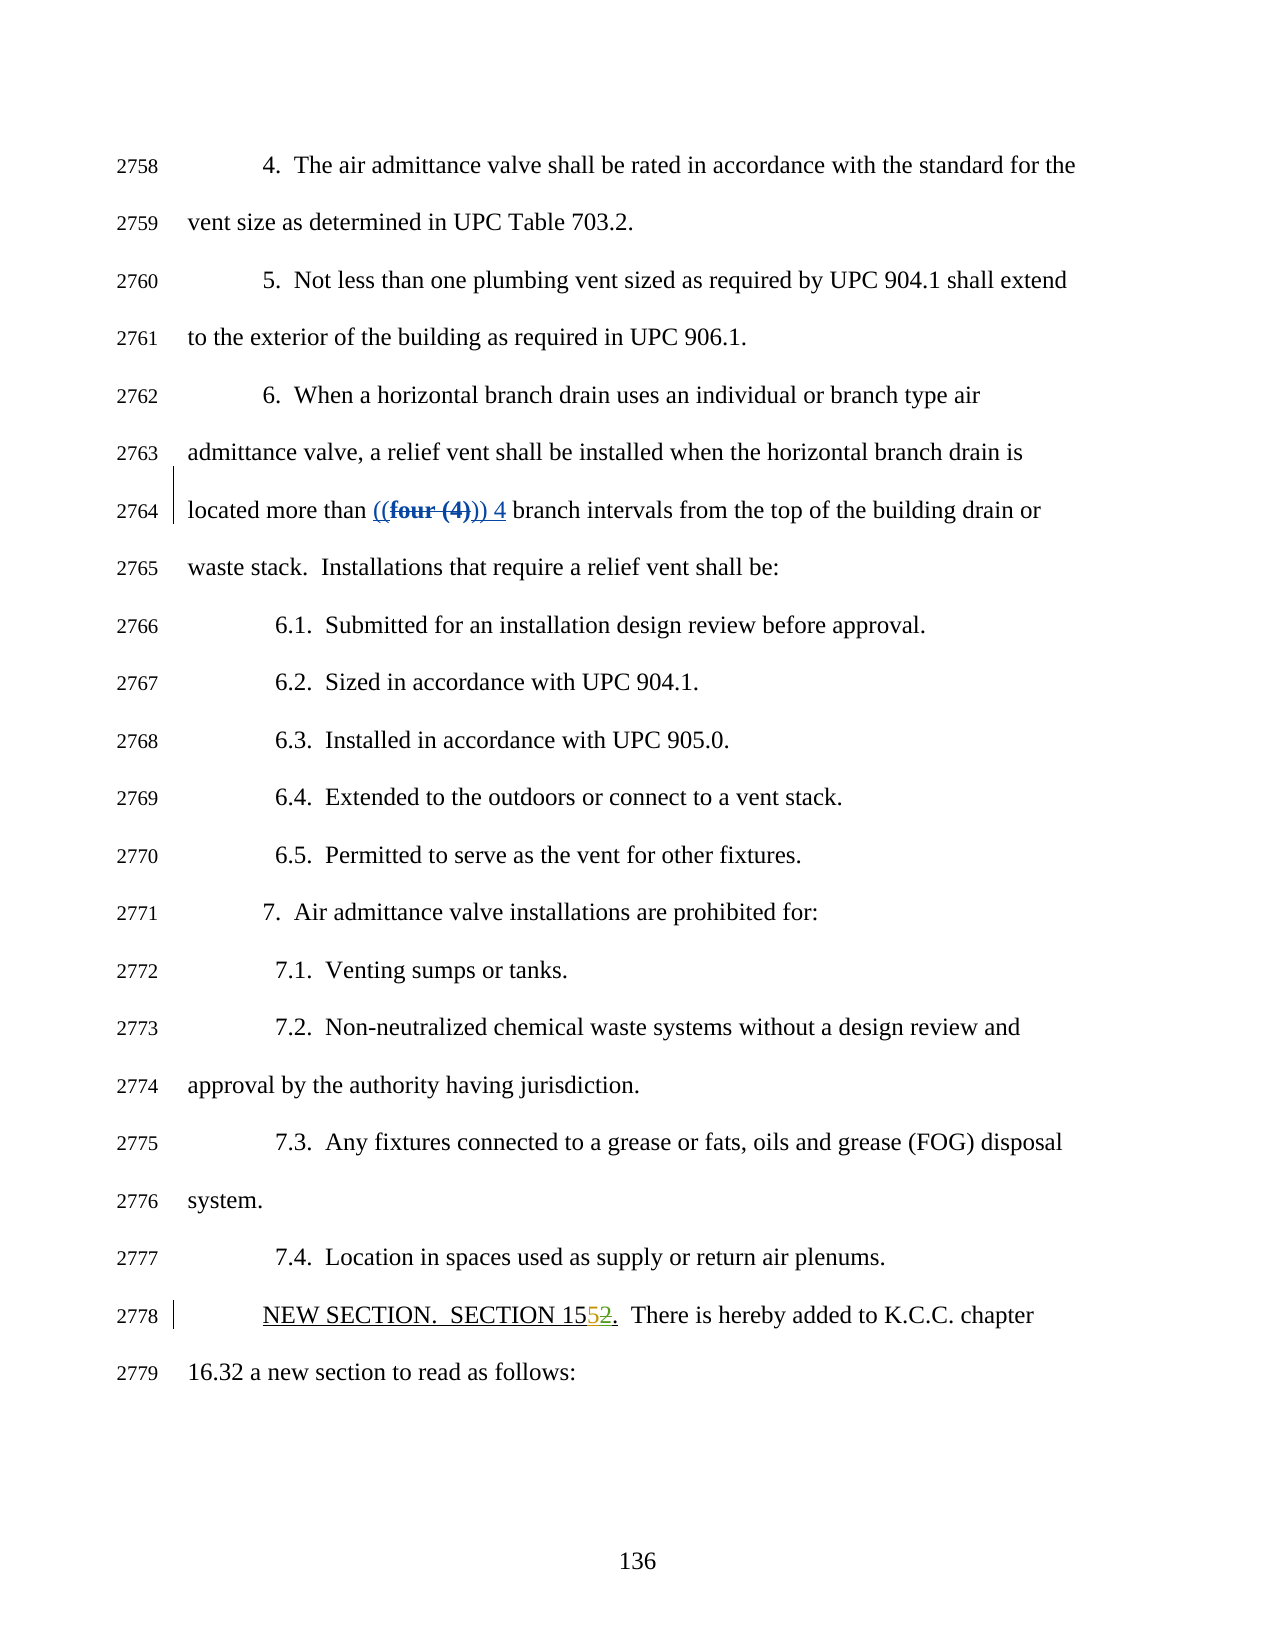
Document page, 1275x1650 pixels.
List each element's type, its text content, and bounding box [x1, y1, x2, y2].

text 6.3. Installed in accordance with UPC 905.0. [187, 725, 1087, 754]
text 6.4. Extended to the outdoors or connect to a vent stack. [187, 782, 1087, 811]
text 7.1. Venting sumps or tanks. [187, 955, 1087, 984]
text 5. Not less than one plumbing vent sized as required by UPC 904.1 shall extend to the exterior of the building as required in UPC 906.1. [187, 265, 1087, 351]
text 6. When a horizontal branch drain uses an individual or branch type air admittance valve, a relief vent shall be installed when the horizontal branch drain is located more than four (4) branch intervals from the top of the building drain or waste stack. Installations that require a relief vent shall be: [187, 380, 1087, 581]
text 7.4. Location in spaces used as supply or return air plenums. [187, 1242, 1087, 1271]
text 7.2. Non-neutralized chemical waste systems without a design review and approval by the authority having jurisdiction. [187, 1012, 1087, 1099]
text 7. Air admittance valve installations are prohibited for: [187, 897, 1087, 926]
text 6.2. Sized in accordance with UPC 904.1. [187, 667, 1087, 696]
text 4. The air admittance valve shall be rated in accordance with the standard for the vent size as determined in UPC Table 703.2. [187, 150, 1087, 236]
text 6.1. Submitted for an installation design review before approval. [187, 610, 1087, 639]
text 6.5. Permitted to serve as the vent for other fixtures. [187, 840, 1087, 869]
text 7.3. Any fixtures connected to a grease or fats, oils and grease (FOG) disposal system. [187, 1127, 1087, 1214]
text NEW SECTION. SECTION 15. There is hereby added to K.C.C. chapter 16.32 a new section to read as follows: [187, 1300, 1087, 1386]
